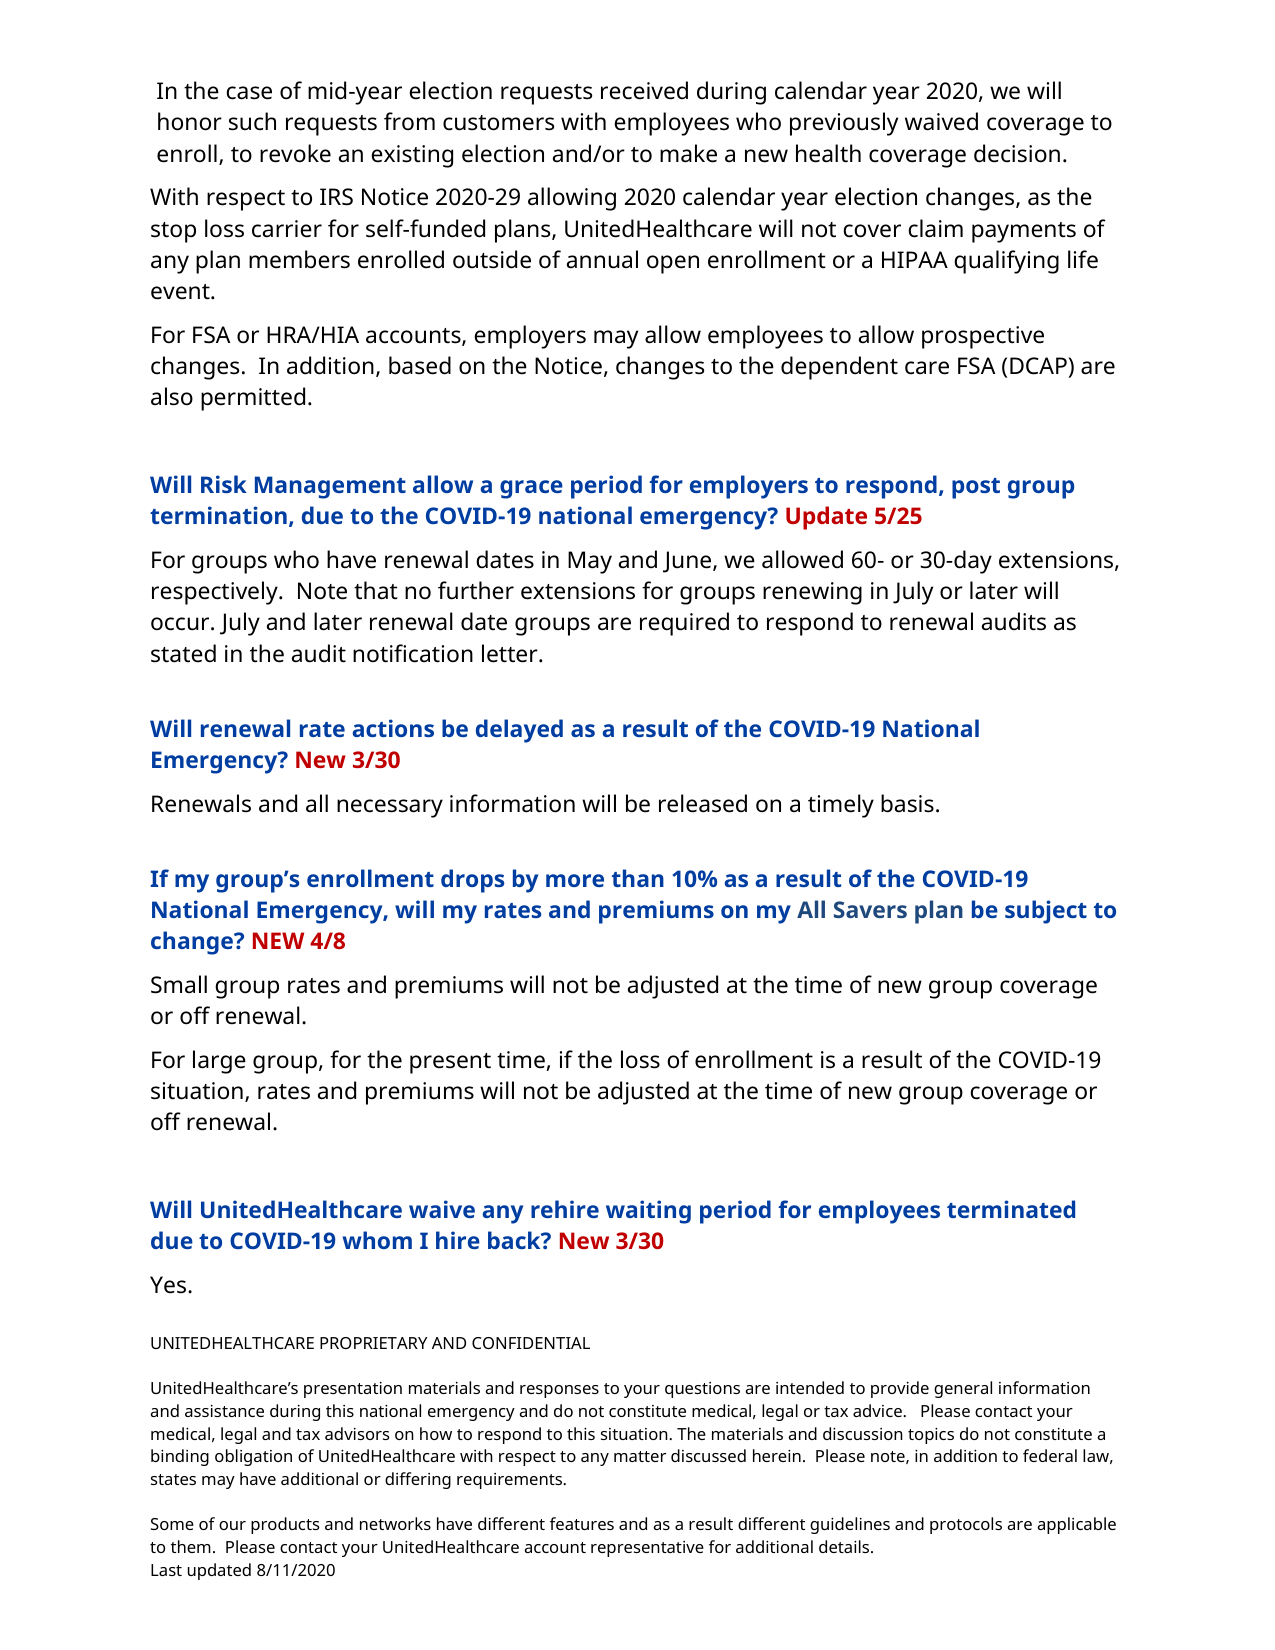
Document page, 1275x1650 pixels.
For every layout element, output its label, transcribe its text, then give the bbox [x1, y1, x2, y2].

text Yes. [150, 1269, 1125, 1300]
text Will renewal rate actions be delayed as a result of the COVID-19 National Emergency? New 3/30 [150, 712, 1125, 775]
text For FSA or HRA/HIA accounts, employers may allow employees to allow prospective changes. In addition, based on the Notice, changes to the dependent care FSA (DCAP) are also permitted. [150, 319, 1125, 412]
text With respect to IRS Notice 2020-29 allowing 2020 calendar year election changes, as the stop loss carrier for self-funded plans, UnitedHealthcare will not cover claim payments of any plan members enrolled outside of annual open enrollment or a HIPAA qualifying life event. [150, 181, 1125, 306]
text For groups who have renewal dates in May and June, we allowed 60- or 30-day extensions, respectively. Note that no further extensions for groups renewing in July or later will occur. July and later renewal date groups are required to respond to renewal audits as stated in the audit notification letter. [150, 544, 1125, 669]
text For large group, for the present time, if the loss of enrollment is a result of the COVID-19 situation, rates and premiums will not be adjusted at the time of new group coverage or off renewal. [150, 1044, 1125, 1137]
text Renewals and all necessary information will be released on a timely basis. [150, 787, 1125, 819]
text Will UnitedHealthcare waive any rehire waiting period for employees terminated due to COVID-19 whom I hire back? New 3/30 [150, 1194, 1125, 1256]
text Small group rates and premiums will not be adjusted at the time of new group coverage or off renewal. [150, 969, 1125, 1031]
text If my group’s enrollment drops by more than 10% as a result of the COVID-19 National Emergency, will my rates and premiums on my All Savers plan be subject to change? NEW 4/8 [150, 862, 1125, 956]
text Will Risk Management allow a grace period for employers to respond, post group termination, due to the COVID-19 national emergency? Update 5/25 [150, 469, 1125, 531]
text In the case of mid-year election requests received during calendar year 2020, we will honor such requests from customers with employees who previously waived coverage to enroll, to revoke an existing election and/or to make a new health coverage decision. [156, 75, 1125, 169]
